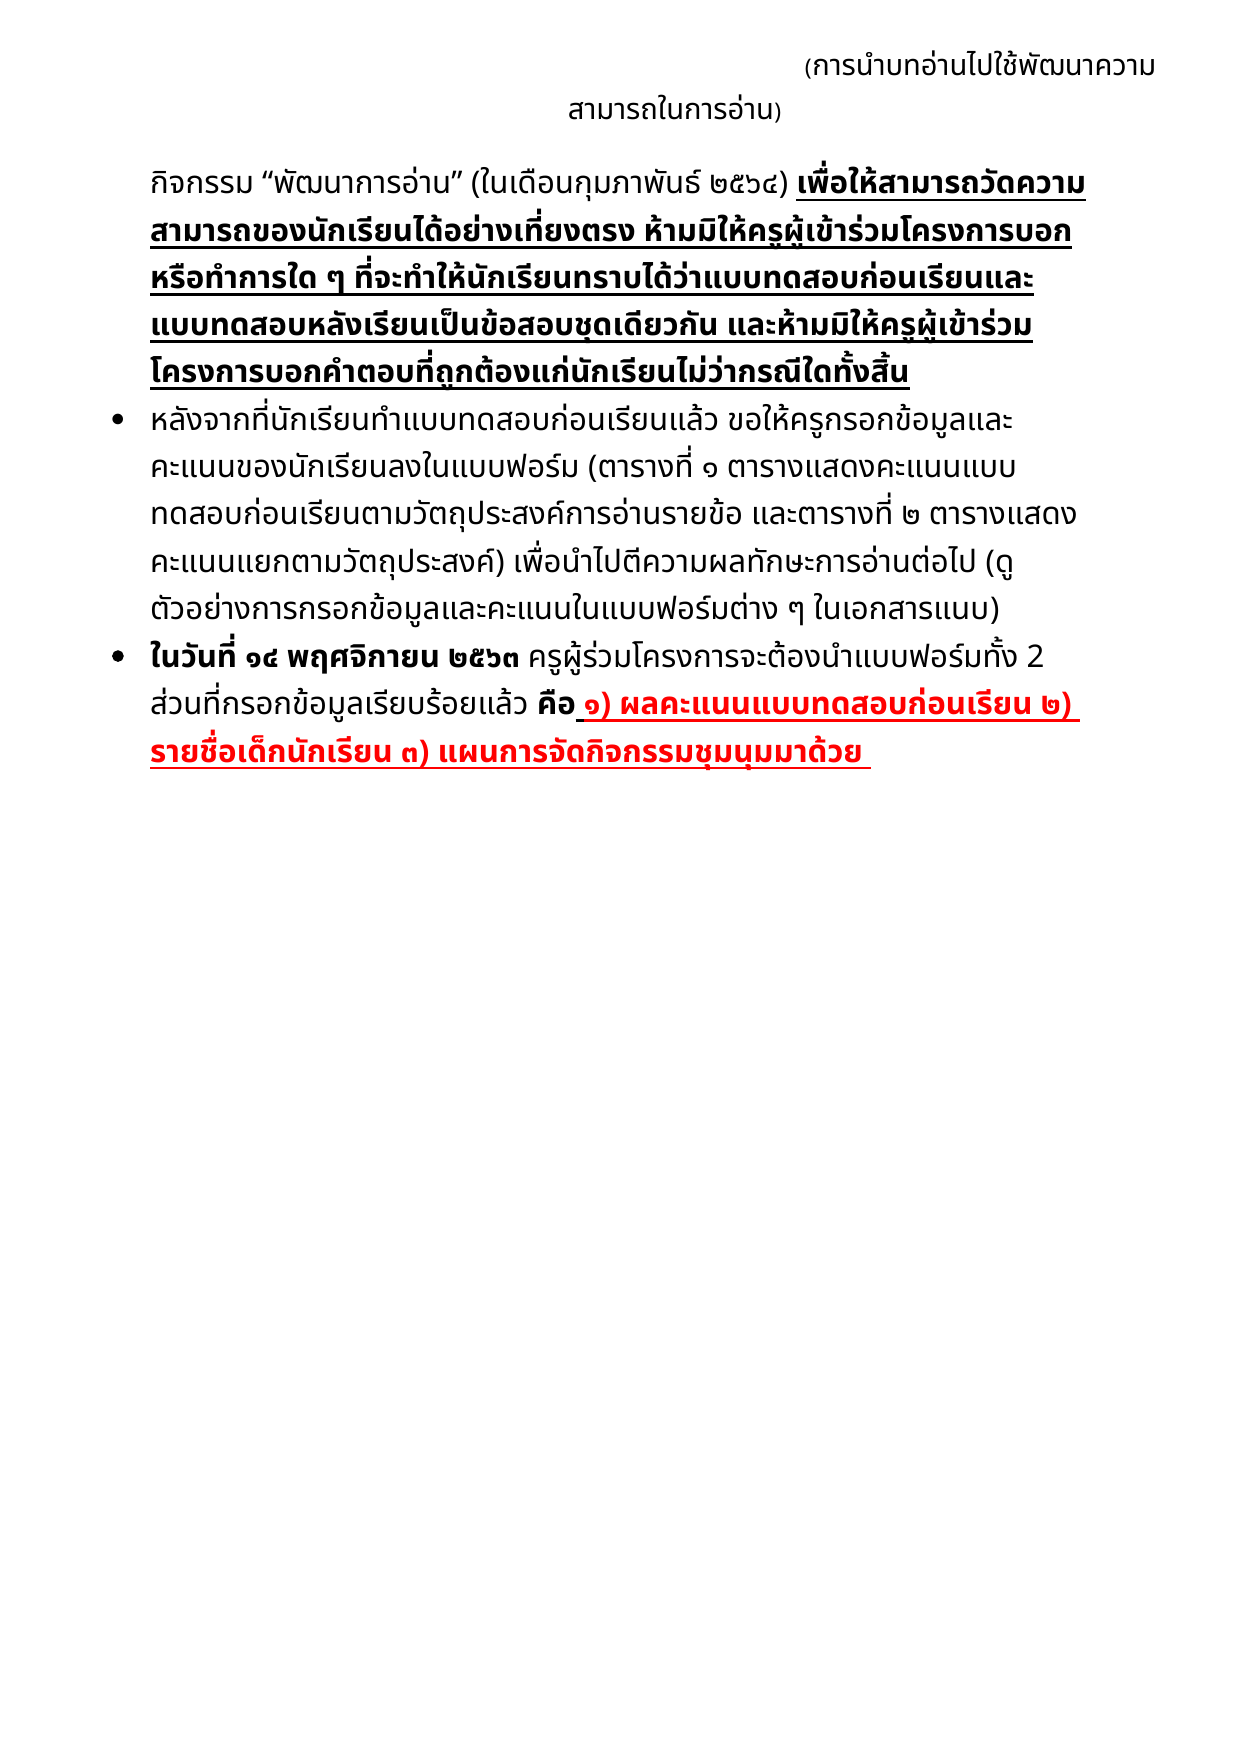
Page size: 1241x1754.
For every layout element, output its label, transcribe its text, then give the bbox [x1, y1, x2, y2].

list ในวันที่ ๑๔ พฤศจิกายน ๒๕๖๓ ครูผู้ร่วมโครงการจะต้องนำแบบฟอร์มทั้ง 2 ส่วนที่กรอกข้อมูลเรียบร้อยแล้ว คือ ๑) ผลคะแนนแบบทดสอบก่อนเรียน ๒) รายชื่อเด็กนักเรียน ๓) แผนการจัดกิจกรรมชุมนุมมาด้วย [112, 634, 1090, 776]
list หลังจากที่นักเรียนทำแบบทดสอบก่อนเรียนแล้ว ขอให้ครูกรอกข้อมูลและคะแนนของนักเรียนลงในแบบฟอร์ม (ตารางที่ ๑ ตารางแสดงคะแนนแบบทดสอบก่อนเรียนตามวัตถุประสงค์การอ่านรายข้อ และตารางที่ ๒ ตารางแสดงคะแนนแยกตามวัตถุประสงค์) เพื่อนำไปตีความผลทักษะการอ่านต่อไป (ดูตัวอย่างการกรอกข้อมูลและคะแนนในแบบฟอร์มต่าง ๆ ในเอกสารแนบ) [112, 397, 1090, 634]
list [112, 161, 1090, 397]
